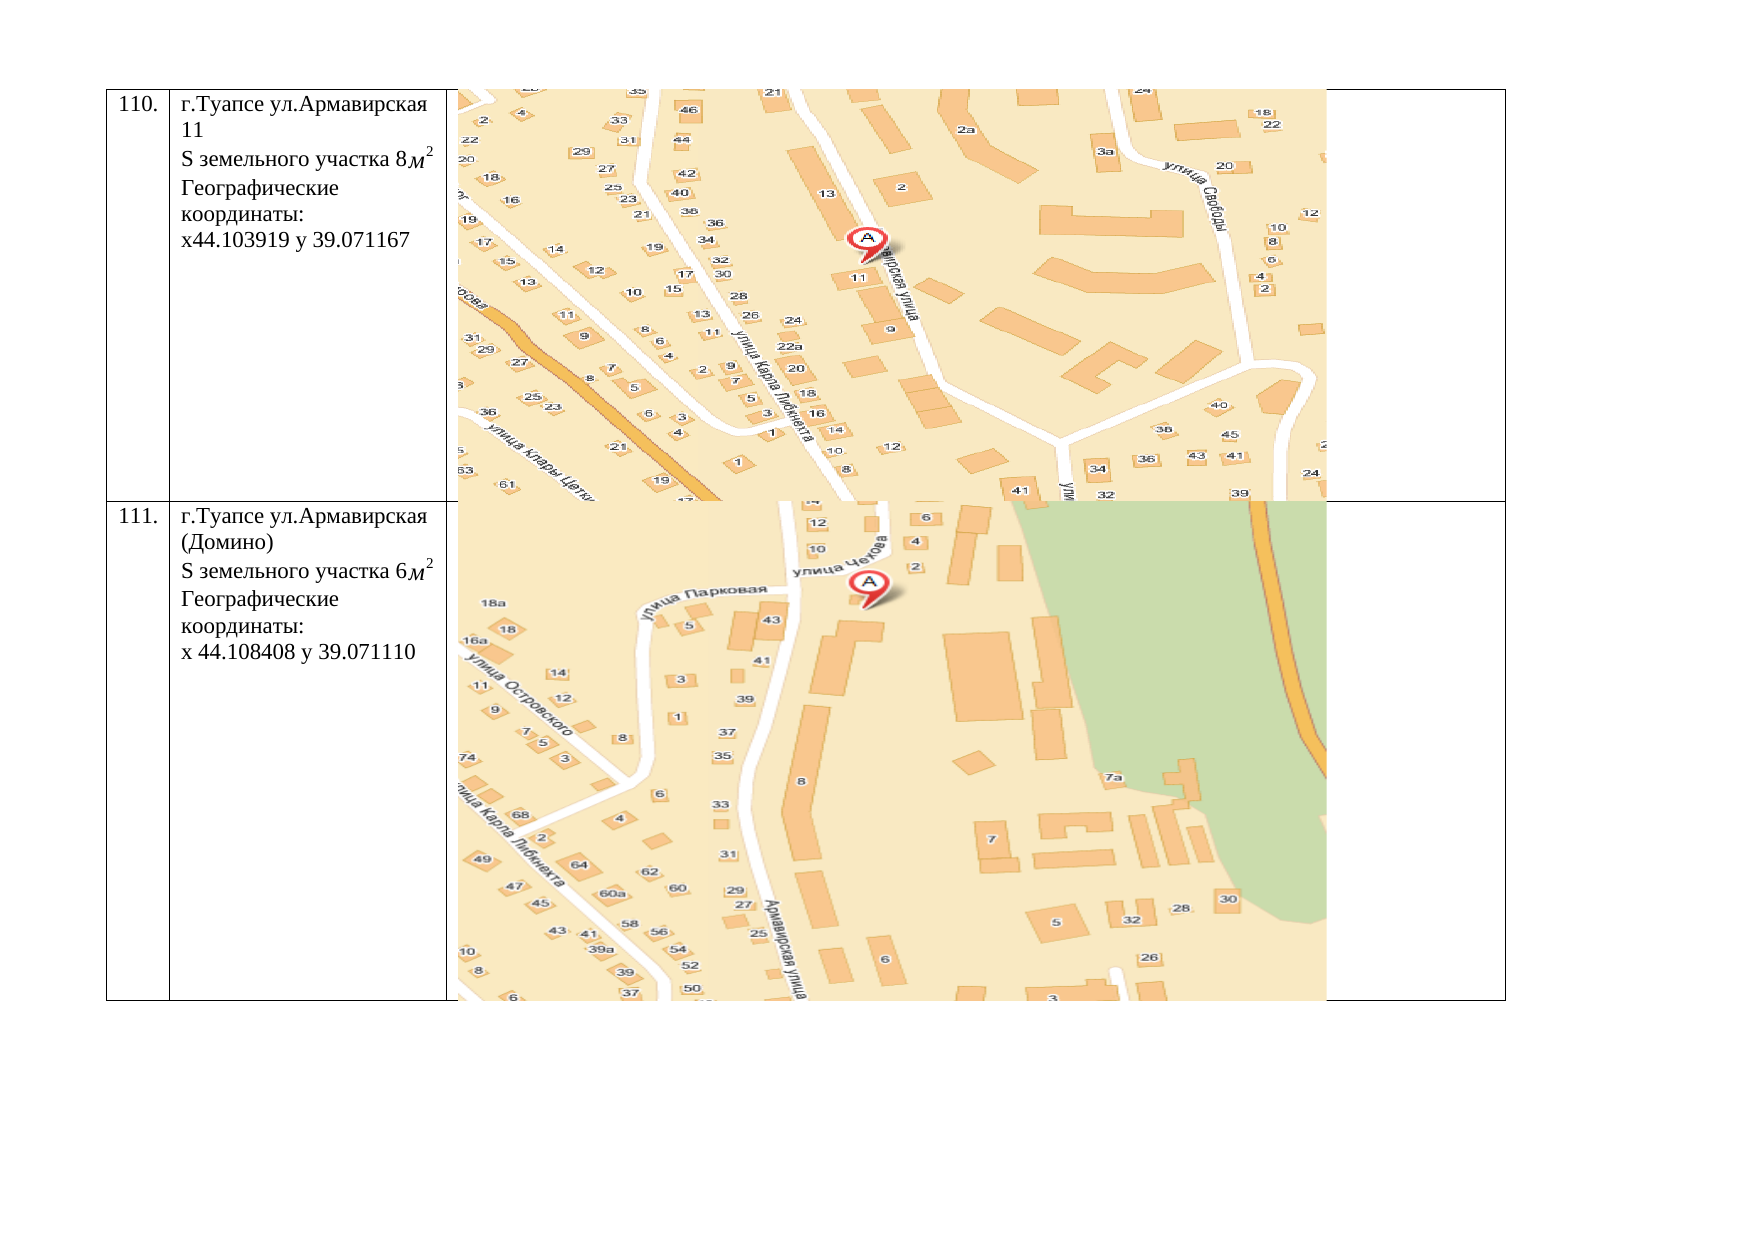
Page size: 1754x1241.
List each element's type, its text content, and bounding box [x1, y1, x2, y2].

table_cell г.Туапсе ул.Армавирская 11 S земельного участка 8 Географические координаты: х44.103919 у 39.071167 [170, 90, 446, 501]
table_cell г.Туапсе ул.Армавирская (Домино) S земельного участка 6 Географические координаты: х 44.108408 у 39.071110 [170, 502, 446, 1000]
table_cell [1327, 502, 1505, 1000]
table_cell 111. [107, 502, 169, 1000]
table_cell [447, 90, 458, 501]
table_cell [1327, 90, 1505, 501]
table_cell [447, 502, 458, 1000]
picture [458, 89, 1327, 1001]
table_cell 110. [107, 90, 169, 501]
